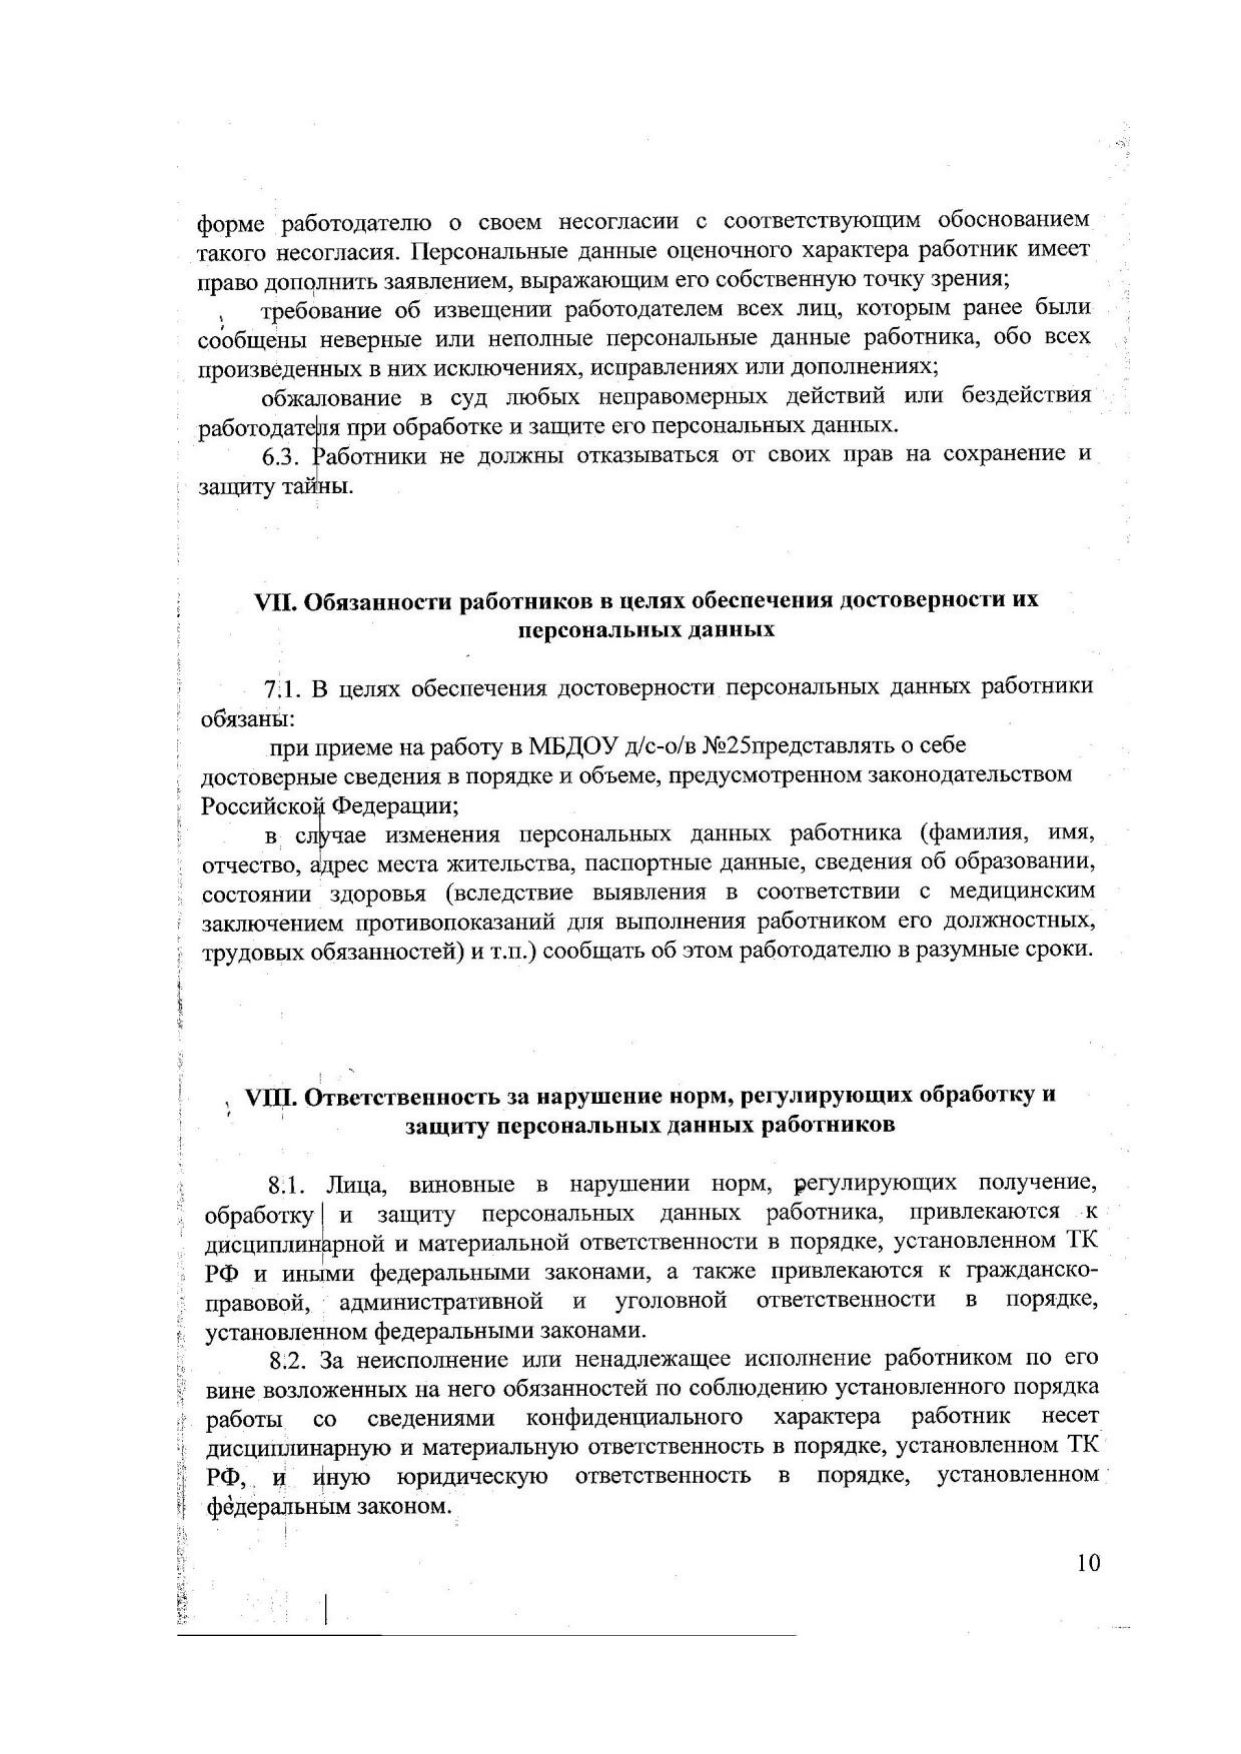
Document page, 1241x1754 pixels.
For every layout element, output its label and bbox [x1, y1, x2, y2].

picture [177, 118, 1131, 1636]
